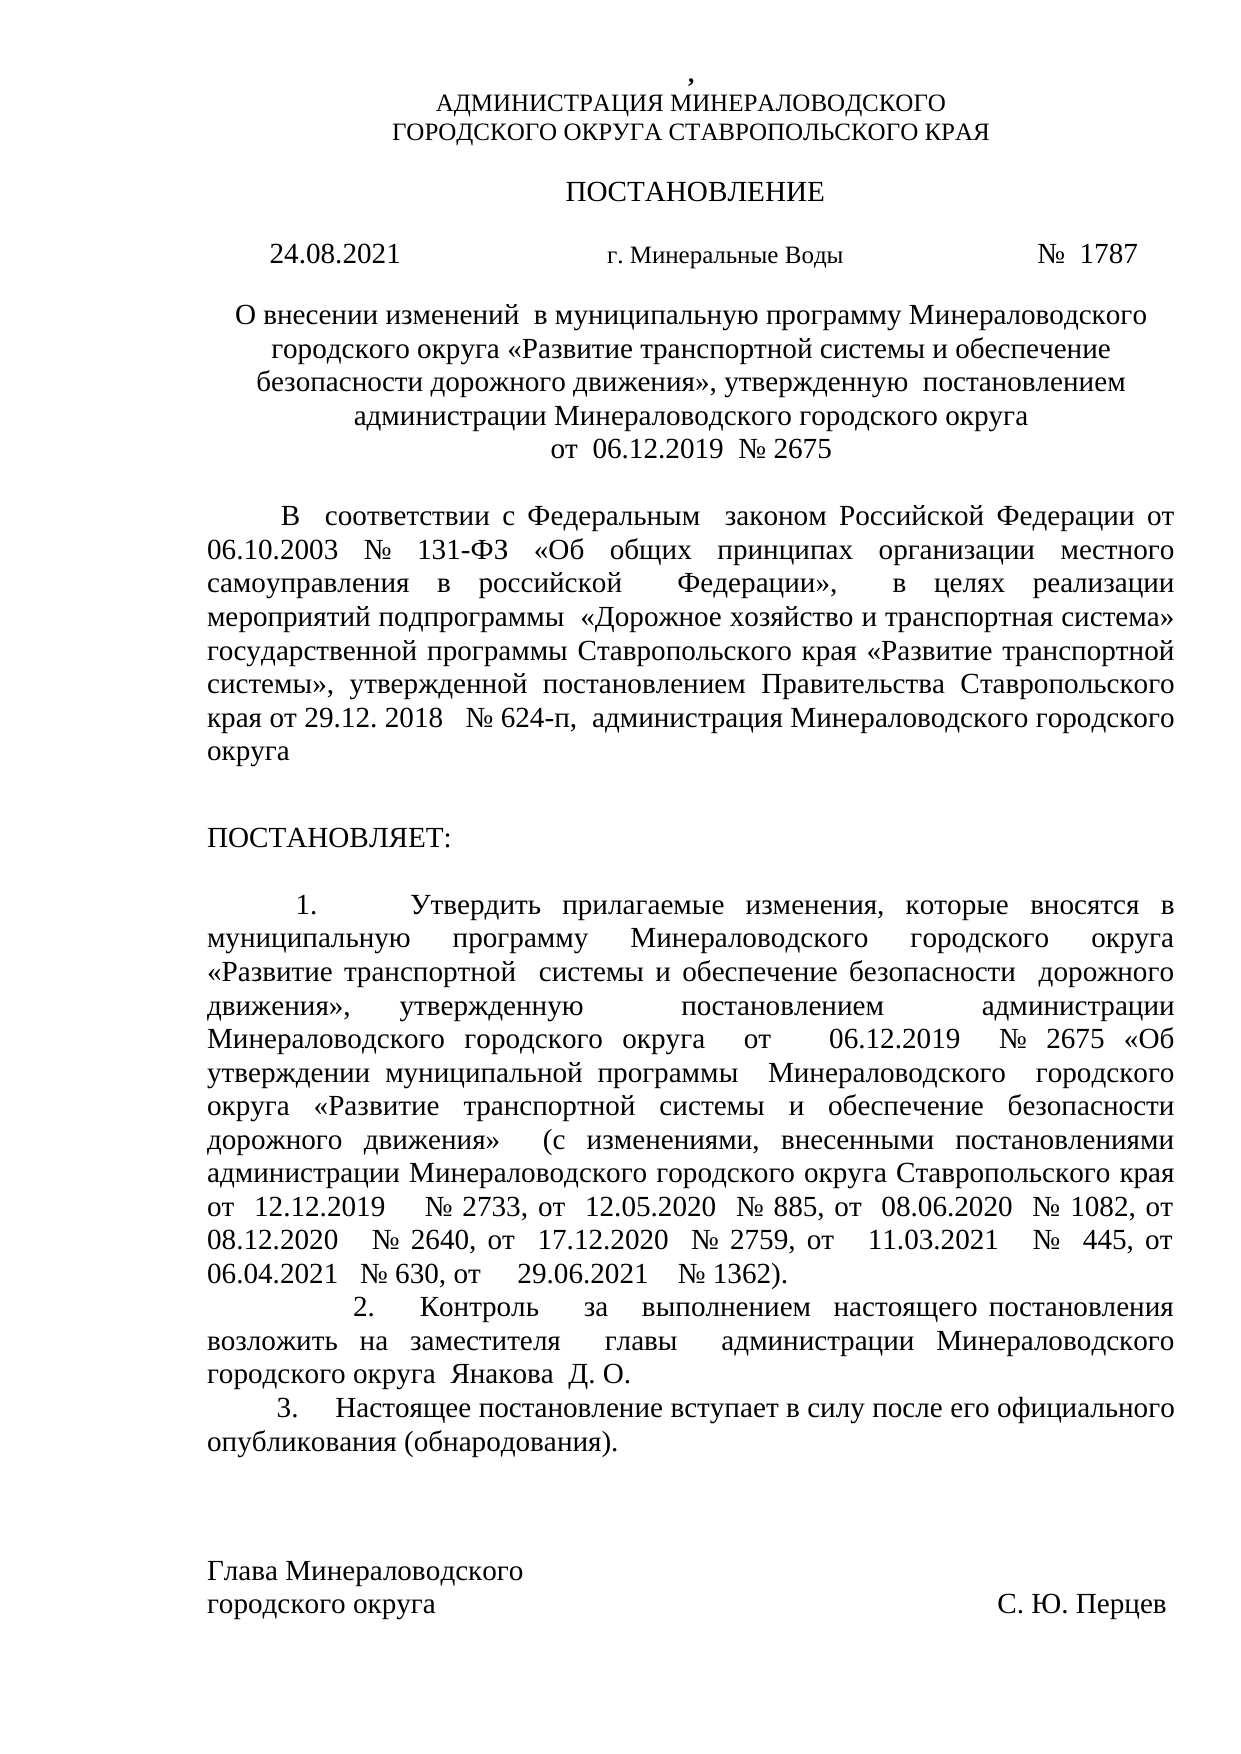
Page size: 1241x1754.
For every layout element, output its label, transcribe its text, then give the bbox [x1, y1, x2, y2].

list Утвердить прилагаемые изменения, которые вносятся в муниципальную программу Минераловодского городского округа «Развитие транспортной системы и обеспечение безопасности дорожного движения», утвержденную постановлением администрации Минераловодского городского округа от 06.12.2019 № 2675 «Об утверждении муниципальной программы Минераловодского городского округа «Развитие транспортной системы и обеспечение безопасности дорожного движения» (с изменениями, внесенными постановлениями администрации Минераловодского городского округа Ставропольского края от 12.12.2019 № 2733, от 12.05.2020 № 885, от 08.06.2020 № 1082, от 08.12.2020 № 2640, от 17.12.2020 № 2759, от 11.03.2021 № 445, от 06.04.2021 № 630, от 29.06.2021 № 1362). [207, 887, 1175, 1289]
text ГОРОДСКОГО ОКРУГА СТАВРОПОЛЬСКОГО КРАЯ [207, 117, 1175, 145]
text , [207, 59, 1175, 88]
text 3. Настоящее постановление вступает в силу после его официального опубликования (обнародования). [207, 1390, 1175, 1457]
text ПОСТАНОВЛЯЕТ: [207, 820, 1175, 853]
text 24.08.2021 г. Минеральные Воды № 1787 [207, 236, 1175, 269]
text от 06.12.2019 № 2675 [207, 431, 1175, 465]
text 2. Контроль за выполнением настоящего постановления возложить на заместителя главы администрации Минераловодского городского округа Янакова Д. О. [207, 1289, 1175, 1390]
text АДМИНИСТРАЦИЯ МИНЕРАЛОВОДСКОГО [207, 88, 1175, 117]
text О внесении изменений в муниципальную программу Минераловодского городского округа «Развитие транспортной системы и обеспечение безопасности дорожного движения», утвержденную постановлением администрации Минераловодского городского округа [207, 297, 1175, 431]
text В соответствии с Федеральным законом Российской Федерации от 06.10.2003 № 131-ФЗ «Об общих принципах организации местного самоуправления в российской Федерации», в целях реализации мероприятий подпрограммы «Дорожное хозяйство и транспортная система» государственной программы Ставропольского края «Развитие транспортной системы», утвержденной постановлением Правительства Ставропольского края от 29.12. 2018 № 624-п, администрация Минераловодского городского округа [207, 498, 1175, 767]
text Глава Минераловодского [207, 1553, 1175, 1587]
text городского округа С. Ю. Перцев [207, 1587, 1175, 1620]
text ПОСТАНОВЛЕНИЕ [207, 174, 1175, 208]
